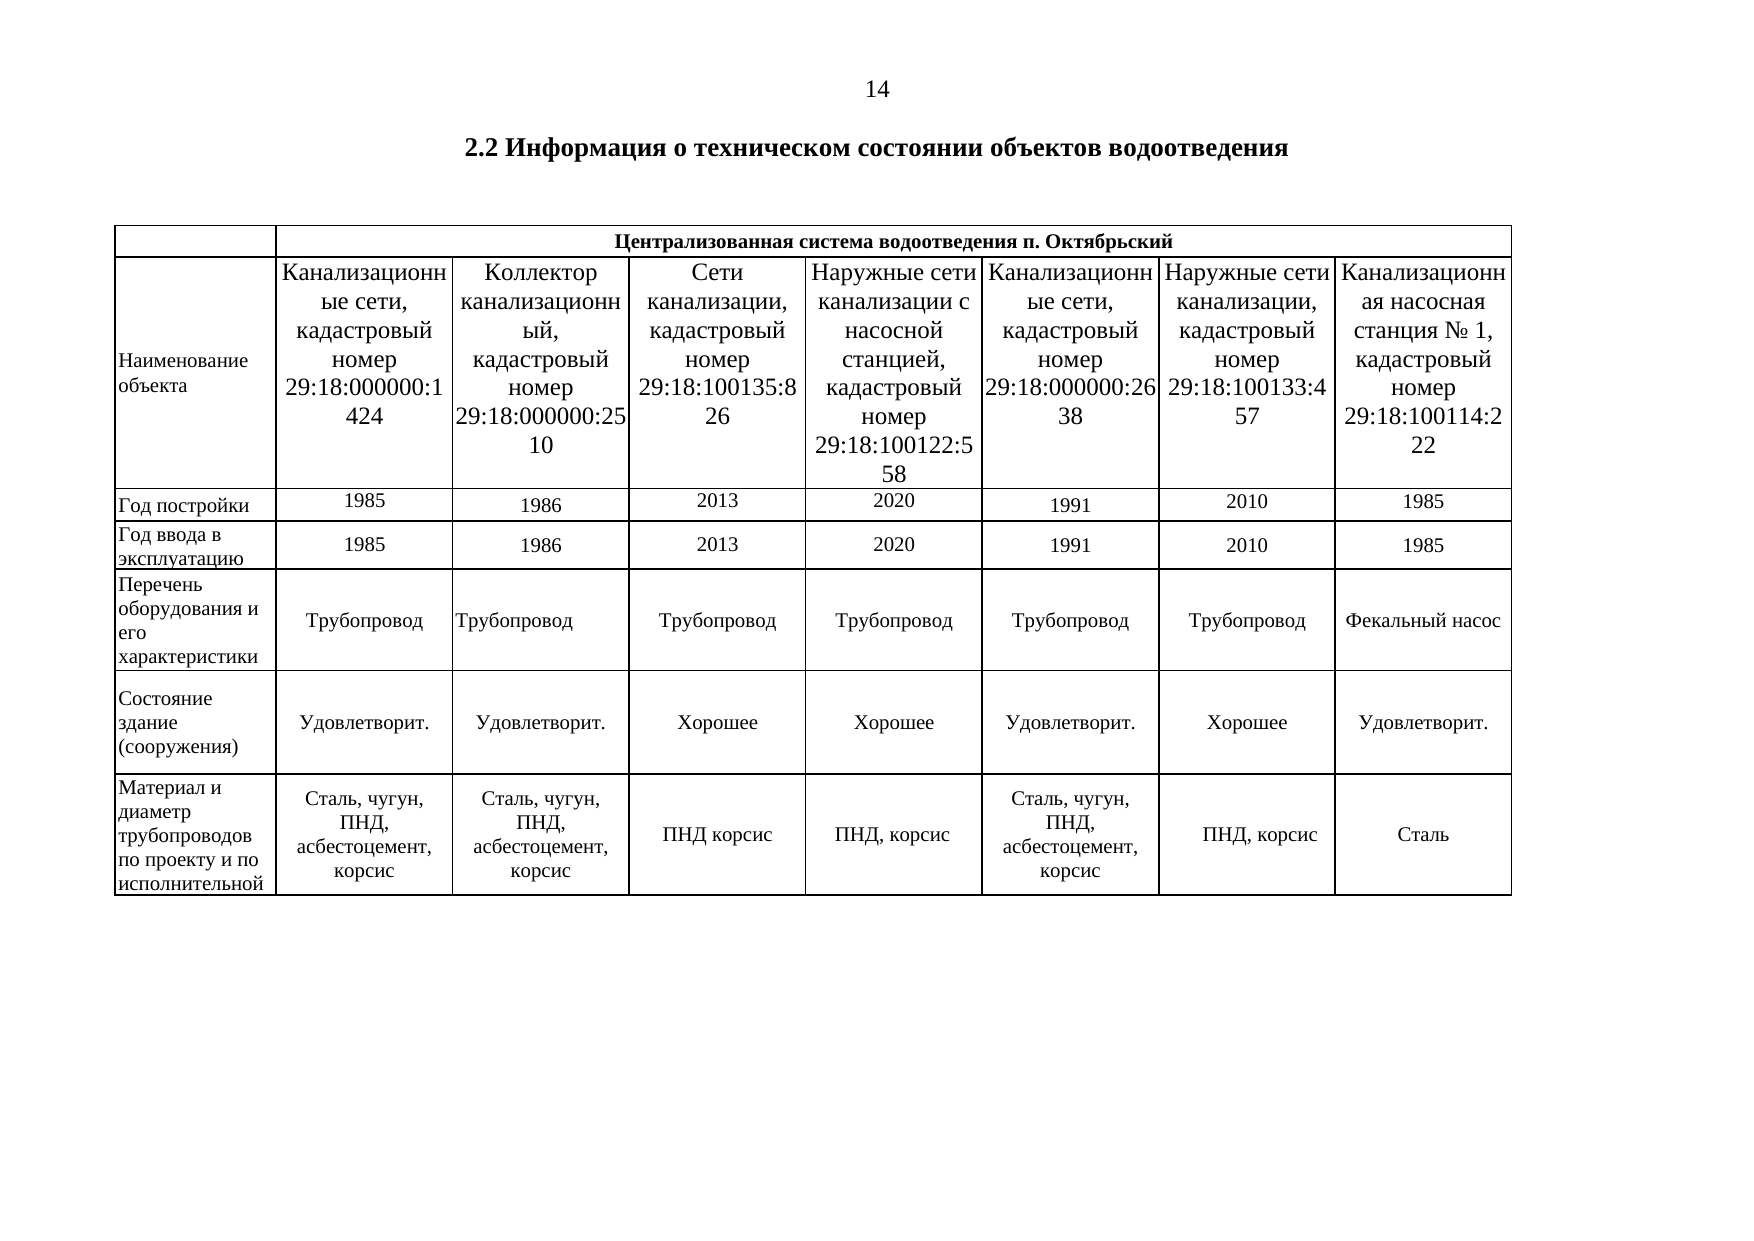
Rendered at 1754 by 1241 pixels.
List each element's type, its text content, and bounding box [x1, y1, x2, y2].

table_cell Сталь, чугун, ПНД, асбестоцемент, корсис [453, 775, 628, 894]
table_cell Удовлетворит. [1336, 671, 1511, 773]
table_cell Фекальный насос [1336, 570, 1511, 669]
table_cell Перечень оборудования и его характеристики [116, 570, 275, 669]
table_cell 2010 [1160, 522, 1334, 568]
table_cell Трубопровод [983, 570, 1158, 669]
table_cell Трубопровод [630, 570, 805, 669]
table_cell Удовлетворит. [277, 671, 452, 773]
table_cell Наименование объекта [116, 258, 275, 487]
table_cell ПНД, корсис [1160, 775, 1334, 894]
table_cell Удовлетворит. [453, 671, 628, 773]
table_cell 1985 [277, 489, 452, 520]
table_cell Канализационные сети, кадастровый номер 29:18:000000:1424 [277, 258, 452, 487]
table_cell 2010 [1160, 489, 1334, 520]
table_cell Трубопровод [453, 570, 628, 669]
table_cell 1991 [983, 489, 1158, 520]
table_cell ПНД корсис [630, 775, 805, 894]
table_cell Состояние здание (сооружения) [116, 671, 275, 773]
table_cell 2013 [630, 522, 805, 568]
table_cell Сталь, чугун, ПНД, асбестоцемент, корсис [983, 775, 1158, 894]
table_cell 1986 [453, 522, 628, 568]
table_cell 1985 [1336, 522, 1511, 568]
table_cell Сети канализации, кадастровый номер 29:18:100135:826 [630, 258, 805, 487]
table_cell Год ввода в эксплуатацию [116, 522, 275, 568]
table_cell Трубопровод [277, 570, 452, 669]
table_cell Трубопровод [806, 570, 981, 669]
table_cell Хорошее [1160, 671, 1334, 773]
table_cell Канализационные сети, кадастровый номер 29:18:000000:2638 [983, 258, 1158, 487]
table_cell Коллектор канализационный, кадастровый номер 29:18:000000:2510 [453, 258, 628, 487]
table_cell Хорошее [630, 671, 805, 773]
table_cell Материал и диаметр трубопроводов по проекту и по исполнительной документации [116, 775, 275, 894]
table_cell 1986 [453, 489, 628, 520]
table_cell Год постройки [116, 489, 275, 520]
table_header [116, 226, 275, 256]
table_cell Удовлетворит. [983, 671, 1158, 773]
table_cell Наружные сети канализации, кадастровый номер 29:18:100133:457 [1160, 258, 1334, 487]
table_cell Сталь [1336, 775, 1511, 894]
table_cell 1985 [1336, 489, 1511, 520]
table_cell Хорошее [806, 671, 981, 773]
table_cell Наружные сети канализации с насосной станцией, кадастровый номер 29:18:100122:558 [806, 258, 981, 487]
text 2.2 Информация о техническом состоянии объектов водоотведения [118, 131, 1636, 162]
table_cell Канализационная насосная станция № 1, кадастровый номер 29:18:100114:222 [1336, 258, 1511, 487]
table_cell 1985 [277, 522, 452, 568]
table_cell 1991 [983, 522, 1158, 568]
table_cell Трубопровод [1160, 570, 1334, 669]
table_header Централизованная система водоотведения п. Октябрьский [277, 226, 1511, 256]
table_cell 2020 [806, 522, 981, 568]
table_cell 2013 [630, 489, 805, 520]
table_cell 2020 [806, 489, 981, 520]
table_cell ПНД, корсис [806, 775, 981, 894]
table_cell Сталь, чугун, ПНД, асбестоцемент, корсис [277, 775, 452, 894]
